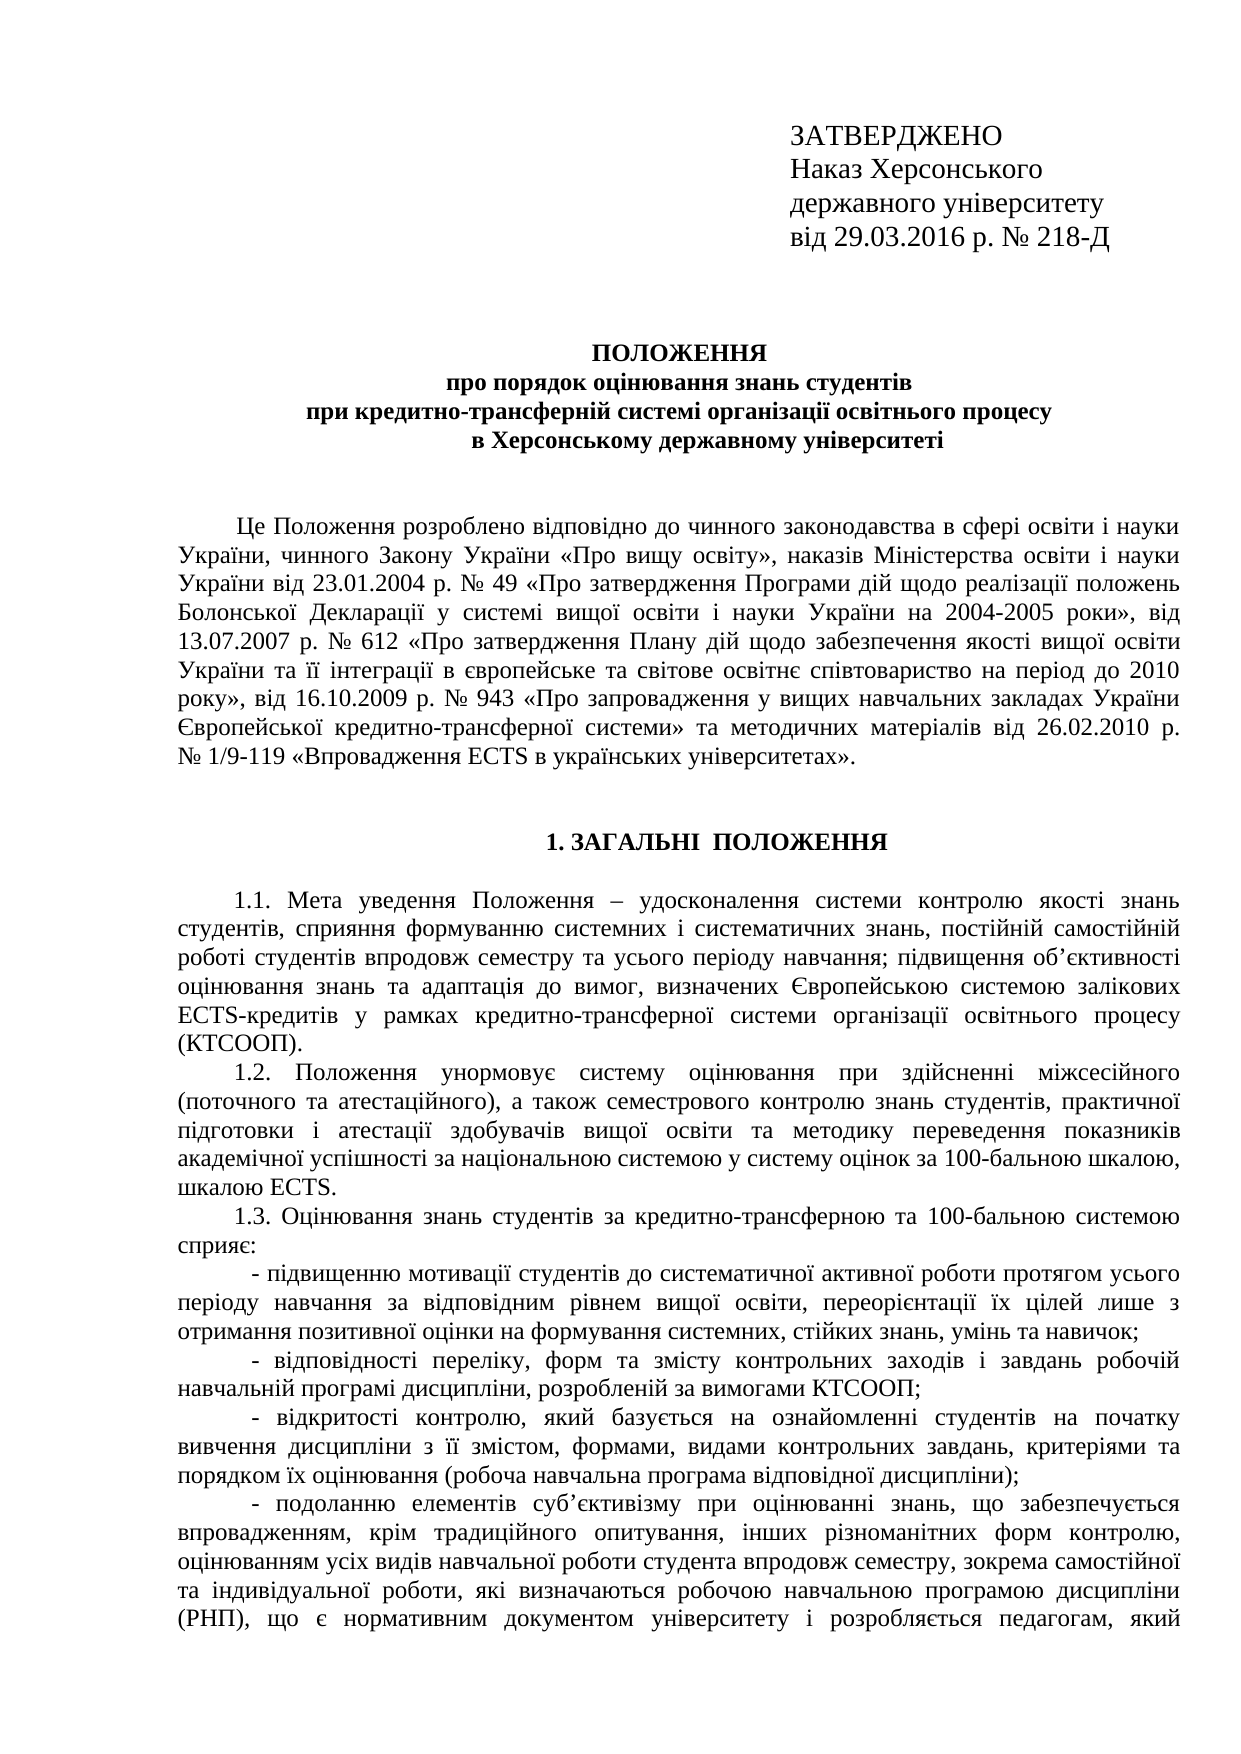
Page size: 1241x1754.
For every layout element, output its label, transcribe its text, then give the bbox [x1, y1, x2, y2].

text про порядок оцінювання знань студентів [177, 367, 1181, 396]
text державного університету [790, 185, 1181, 219]
text в Херсонському державному університеті [177, 425, 1181, 453]
text 1.3. Оцінювання знань студентів за кредитно-трансферною та 100-бальною системою сприяє: [177, 1201, 1181, 1258]
text ПОЛОЖЕННЯ [177, 338, 1181, 367]
text 1.1. Мета уведення Положення – удосконалення системи контролю якості знань студентів, сприяння формуванню системних і систематичних знань, постійній самостійній роботі студентів впродовж семестру та усього періоду навчання; підвищення об’єктивності оцінювання знань та адаптація до вимог, визначених Європейською системою залікових ECTS-кредитів у рамках кредитно-трансферної системи організації освітнього процесу (КТСООП). [177, 885, 1181, 1057]
text 1. ЗАГАЛЬНІ ПОЛОЖЕННЯ [177, 827, 1181, 856]
text від 29.03.2016 р. № 218-Д [790, 219, 1181, 252]
text - підвищенню мотивації студентів до систематичної активної роботи протягом усього періоду навчання за відповідним рівнем вищої освіти, переорієнтації їх цілей лише з отримання позитивної оцінки на формування системних, стійких знань, умінь та навичок; [177, 1258, 1181, 1345]
text Наказ Херсонського [790, 152, 1181, 185]
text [177, 1488, 1181, 1632]
text при кредитно-трансферній системі організації освітнього процесу [177, 396, 1181, 425]
text - відповідності переліку, форм та змісту контрольних заходів і завдань робочій навчальній програмі дисципліни, розробленій за вимогами КТСООП; [177, 1345, 1181, 1402]
text - відкритості контролю, який базується на ознайомленні студентів на початку вивчення дисципліни з її змістом, формами, видами контрольних завдань, критеріями та порядком їх оцінювання (робоча навчальна програма відповідної дисципліни); [177, 1402, 1181, 1488]
text ЗАТВЕРДЖЕНО [790, 118, 1181, 152]
text Це Положення розроблено відповідно до чинного законодавства в сфері освіти і науки України, чинного Закону України «Про вищу освіту», наказів Міністерства освіти і науки України від 23.01.2004 р. № 49 «Про затвердження Програми дій щодо реалізації положень Болонської Декларації у системі вищої освіти і науки України на 2004-2005 роки», від 13.07.2007 р. № 612 «Про затвердження Плану дій щодо забезпечення якості вищої освіти України та її інтеграції в європейське та світове освітнє співтовариство на період до 2010 року», від 16.10.2009 р. № 943 «Про запровадження у вищих навчальних закладах України Європейської кредитно-трансферної системи» та методичних матеріалів від 26.02.2010 р. № 1/9-119 «Впровадження ECTS в українських університетах». [177, 511, 1181, 770]
text 1.2. Положення унормовує систему оцінювання при здійсненні міжсесійного (поточного та атестаційного), а також семестрового контролю знань студентів, практичної підготовки і атестації здобувачів вищої освіти та методику переведення показників академічної успішності за національною системою у систему оцінок за 100-бальною шкалою, шкалою ECTS. [177, 1057, 1181, 1201]
